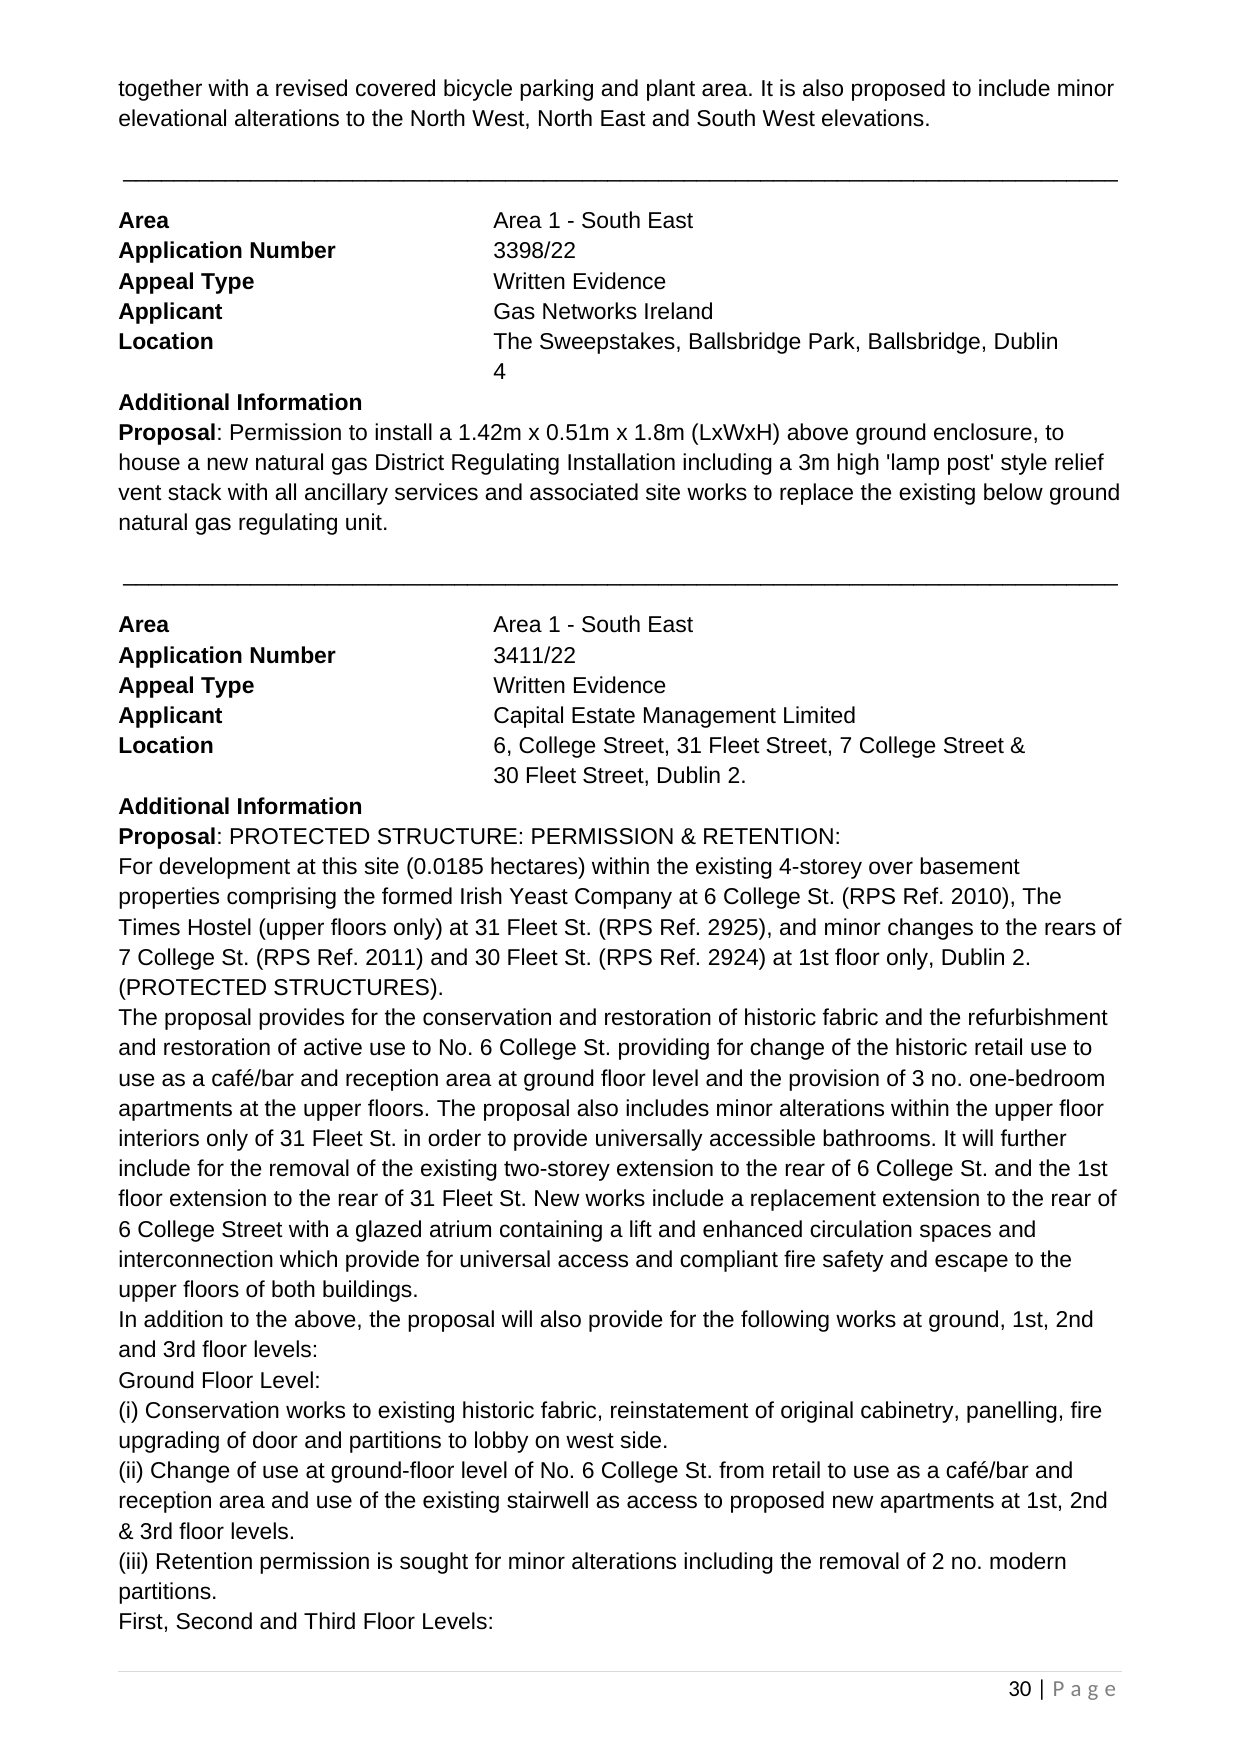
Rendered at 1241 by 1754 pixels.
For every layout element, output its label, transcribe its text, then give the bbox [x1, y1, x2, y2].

text ______________________________________________________________________________ [118, 156, 1122, 183]
text ______________________________________________________________________________ [118, 560, 1122, 587]
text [118, 75, 1122, 132]
text Area Area 1 - South East Application Number 3398/22 Appeal Type Written Evidence Applicant Gas Networks Ireland Location The Sweepstakes, Ballsbridge Park, Ballsbridge, Dublin 4 Additional Information Proposal: Permission to install a 1.42m x 0.51m x 1.8m (LxWxH) above ground enclosure, to house a new natural gas District Regulating Installation including a 3m high 'lamp post' style relief vent stack with all ancillary services and associated site works to replace the existing below ground natural gas regulating unit. [118, 207, 1122, 536]
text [118, 611, 1122, 1665]
